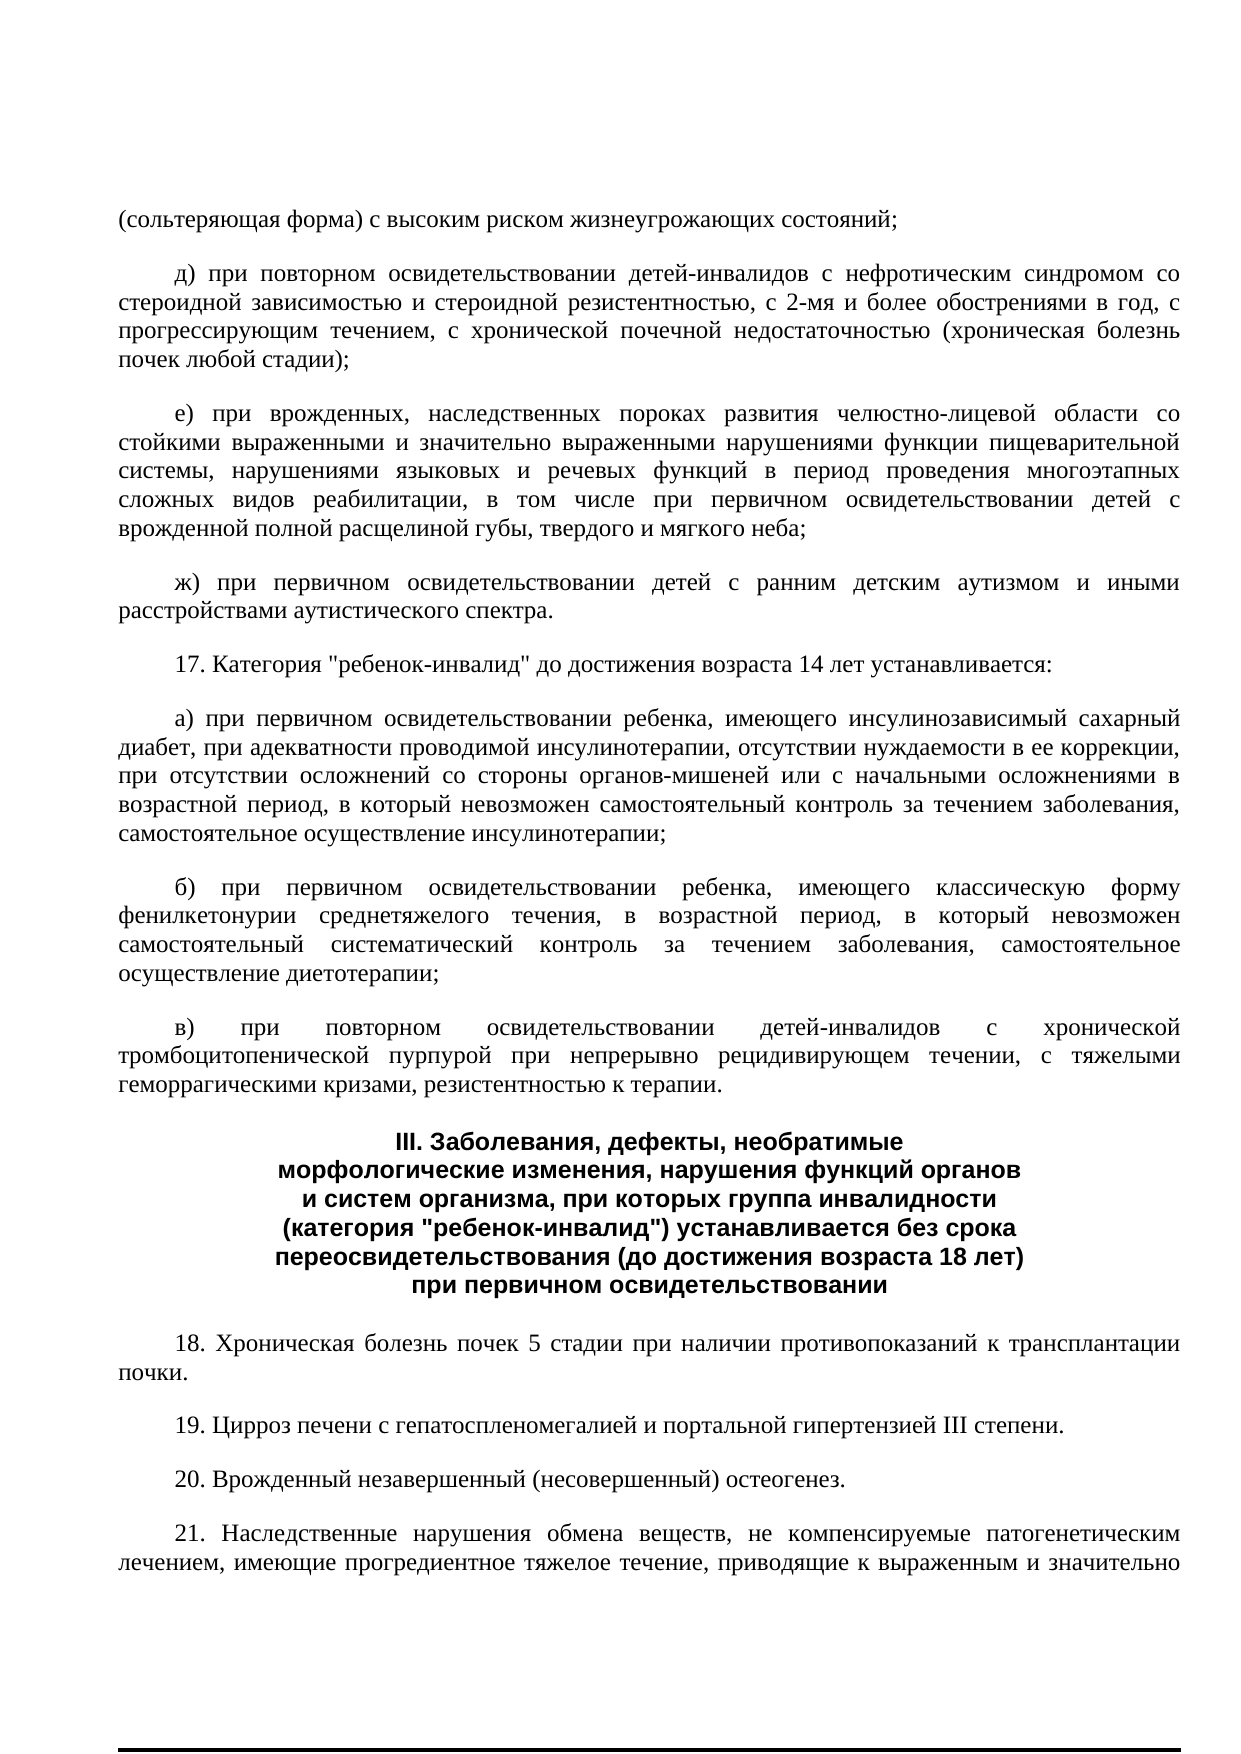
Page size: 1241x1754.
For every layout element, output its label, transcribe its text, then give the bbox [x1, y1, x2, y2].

text 20. Врожденный незавершенный (несовершенный) остеогенез. [118, 1464, 1181, 1493]
text 17. Категория "ребенок-инвалид" до достижения возраста 14 лет устанавливается: [118, 649, 1181, 678]
title III. Заболевания, дефекты, необратимые [118, 1127, 1181, 1155]
title морфологические изменения, нарушения функций органов [118, 1155, 1181, 1184]
text б) при первичном освидетельствовании ребенка, имеющего классическую форму фенилкетонурии среднетяжелого течения, в возрастной период, в который невозможен самостоятельный систематический контроль за течением заболевания, самостоятельное осуществление диетотерапии; [118, 872, 1181, 987]
text д) при повторном освидетельствовании детей-инвалидов с нефротическим синдромом со стероидной зависимостью и стероидной резистентностью, с 2-мя и более обострениями в год, с прогрессирующим течением, с хронической почечной недостаточностью (хроническая болезнь почек любой стадии); [118, 258, 1181, 373]
text е) при врожденных, наследственных пороках развития челюстно-лицевой области со стойкими выраженными и значительно выраженными нарушениями функции пищеварительной системы, нарушениями языковых и речевых функций в период проведения многоэтапных сложных видов реабилитации, в том числе при первичном освидетельствовании детей с врожденной полной расщелиной губы, твердого и мягкого неба; [118, 398, 1181, 542]
title переосвидетельствования (до достижения возраста 18 лет) [118, 1242, 1181, 1270]
title и систем организма, при которых группа инвалидности [118, 1184, 1181, 1213]
text 18. Хроническая болезнь почек 5 стадии при наличии противопоказаний к трансплантации почки. [118, 1328, 1181, 1385]
title (категория "ребенок-инвалид") устанавливается без срока [118, 1213, 1181, 1242]
title при первичном освидетельствовании [118, 1270, 1181, 1299]
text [118, 204, 1181, 233]
text в) при повторном освидетельствовании детей-инвалидов с хронической тромбоцитопенической пурпурой при непрерывно рецидивирующем течении, с тяжелыми геморрагическими кризами, резистентностью к терапии. [118, 1012, 1181, 1098]
text 19. Цирроз печени с гепатоспленомегалией и портальной гипертензией III степени. [118, 1410, 1181, 1439]
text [118, 1518, 1181, 1575]
text ж) при первичном освидетельствовании детей с ранним детским аутизмом и иными расстройствами аутистического спектра. [118, 567, 1181, 624]
text а) при первичном освидетельствовании ребенка, имеющего инсулинозависимый сахарный диабет, при адекватности проводимой инсулинотерапии, отсутствии нуждаемости в ее коррекции, при отсутствии осложнений со стороны органов-мишеней или с начальными осложнениями в возрастной период, в который невозможен самостоятельный контроль за течением заболевания, самостоятельное осуществление инсулинотерапии; [118, 703, 1181, 847]
